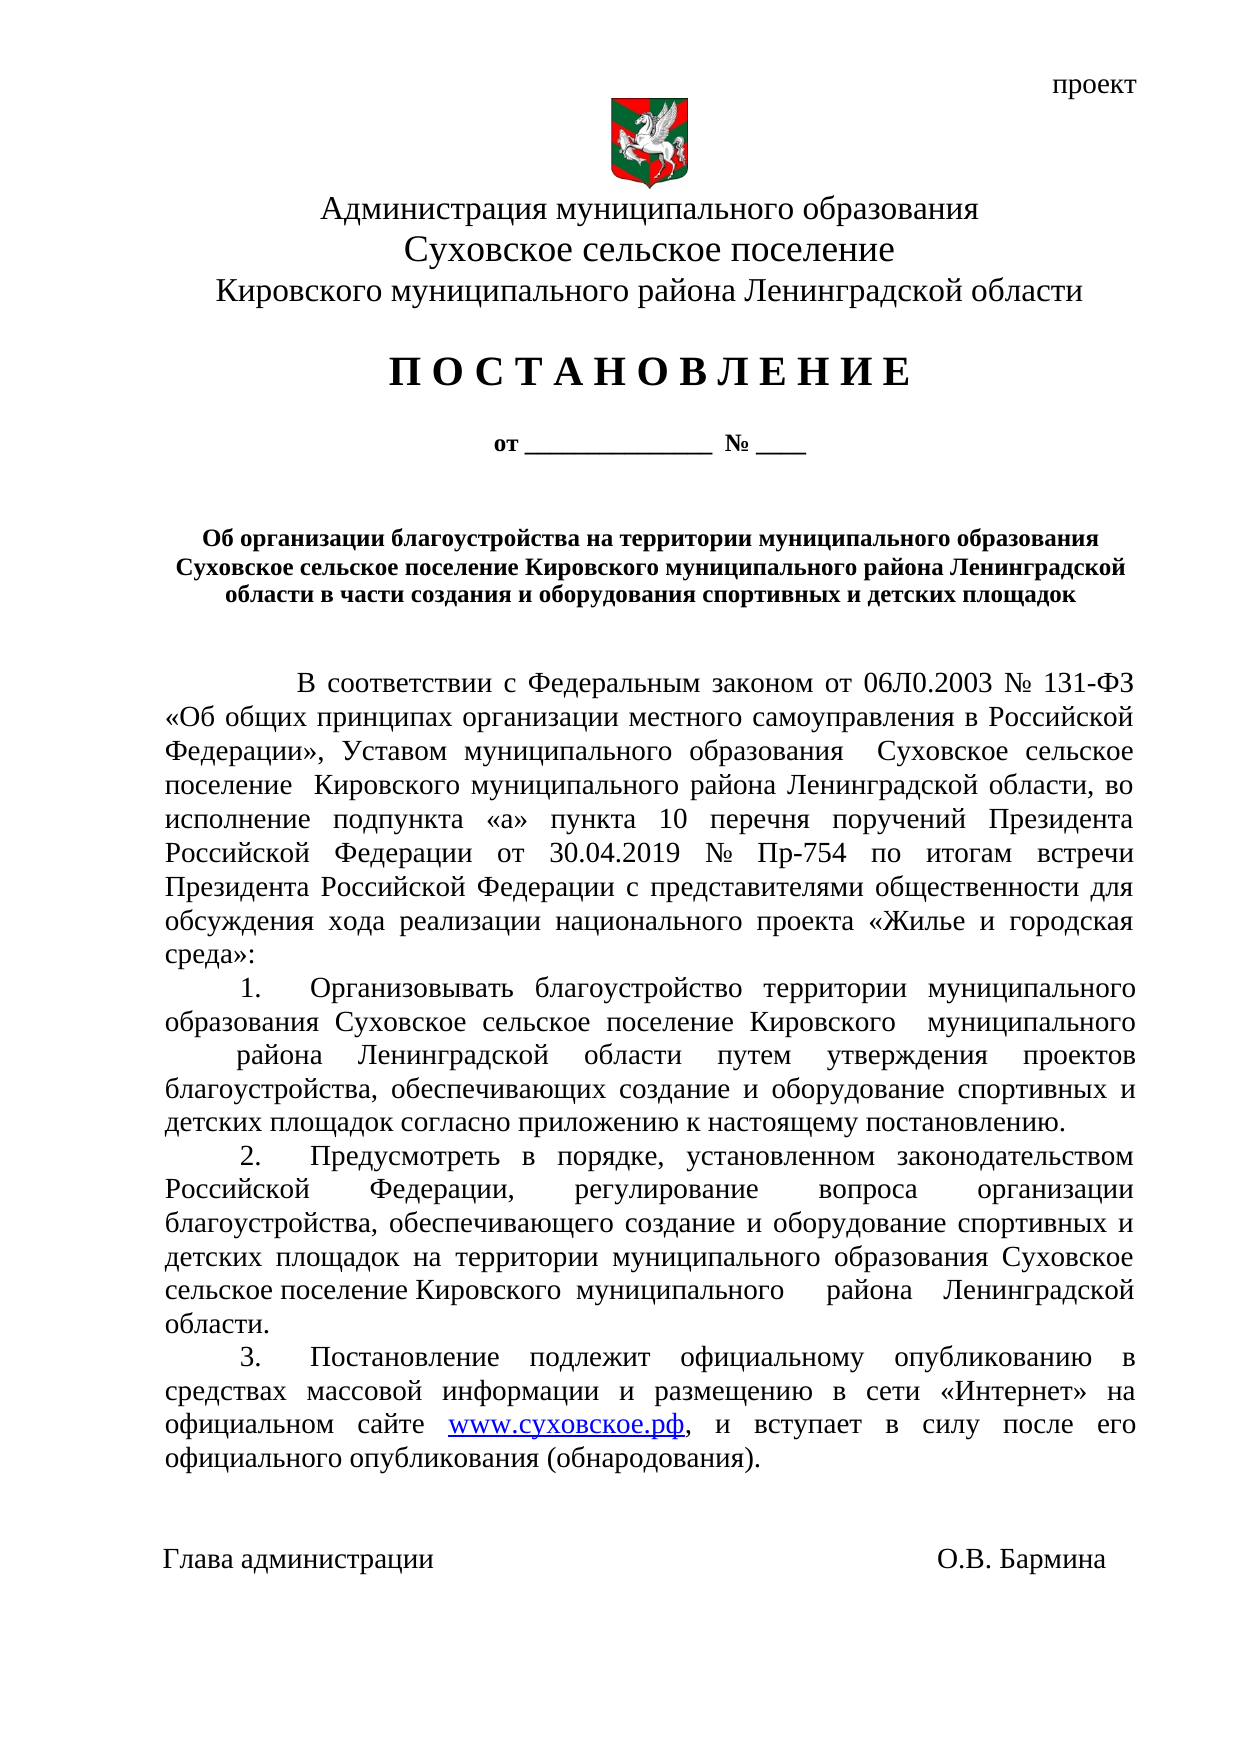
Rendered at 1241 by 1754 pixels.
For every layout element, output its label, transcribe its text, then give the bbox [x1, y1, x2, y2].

text от _______________ № ____ [162, 428, 1137, 457]
text Кировского муниципального района Ленинградской области [162, 270, 1137, 308]
text П О С Т А Н О В Л Е Н И Е [162, 347, 1137, 394]
text Суховское сельское поселение [162, 227, 1137, 270]
list Предусмотреть в порядке, установленном законодательством Российской Федерации, регулирование вопроса организации благоустройства, обеспечивающего создание и оборудование спортивных и детских площадок на территории муниципального образования Суховское сельское поселение Кировского муниципального района Ленинградской области. [164, 1138, 1134, 1340]
list Постановление подлежит официальному опубликованию в средствах массовой информации и размещению в сети «Интернет» на официальном сайте www.суховское.рф, и вступает в силу после его официального опубликования (обнародования). [164, 1340, 1137, 1474]
text Об организации благоустройства на территории муниципального образования [164, 519, 1137, 553]
picture [611, 98, 688, 189]
text Администрация муниципального образования [162, 188, 1137, 227]
text Суховское сельское поселение Кировского муниципального района Ленинградской области в части создания и оборудования спортивных и детских площадок [164, 553, 1137, 608]
text Глава администрации О.В. Бармина [162, 1541, 1137, 1574]
text В соответствии с Федеральным законом от 06Л0.2003 № 131-ФЗ «Об общих принципах организации местного самоуправления в Российской Федерации», Уставом муниципального образования Суховское сельское поселение Кировского муниципального района Ленинградской области, во исполнение подпункта «а» пункта 10 перечня поручений Президента Российской Федерации от 30.04.2019 № Пр-754 по итогам встречи Президента Российской Федерации с представителями общественности для обсуждения хода реализации национального проекта «Жилье и городская среда»: [164, 665, 1134, 971]
text проект [164, 72, 1137, 99]
list Организовывать благоустройство территории муниципального образования Суховское сельское поселение Кировского муниципального района Ленинградской области путем утверждения проектов благоустройства, обеспечивающих создание и оборудование спортивных и детских площадок согласно приложению к настоящему постановлению. [164, 971, 1137, 1138]
